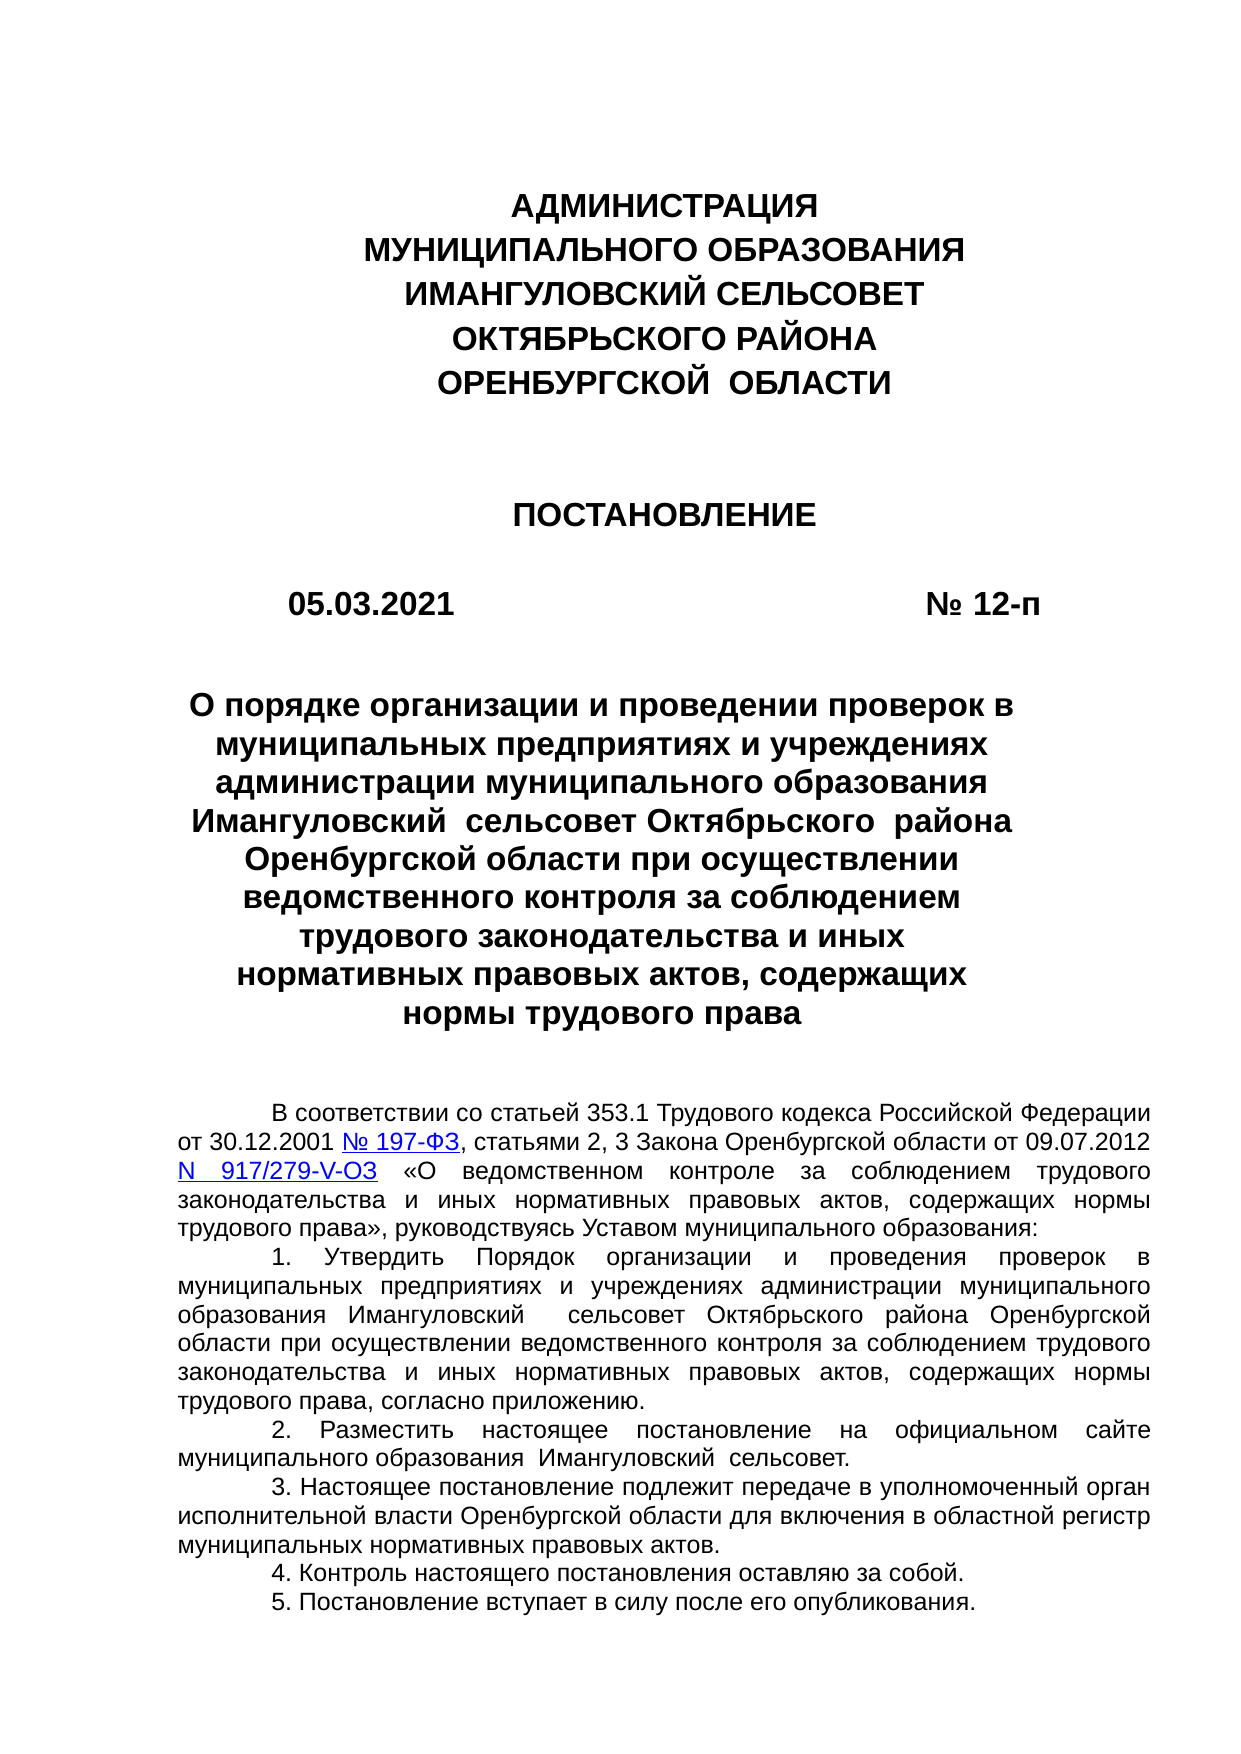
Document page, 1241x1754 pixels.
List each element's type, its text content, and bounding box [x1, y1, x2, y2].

text 5. Постановление вступает в силу после его опубликования. [177, 1587, 1152, 1616]
text 4. Контроль настоящего постановления оставляю за собой. [177, 1558, 1152, 1587]
text ПОСТАНОВЛЕНИЕ [177, 495, 1152, 534]
text 1. Утвердить Порядок организации и проведения проверок в муниципальных предприятиях и учреждениях администрации муниципального образования Имангуловский сельсовет Октябрьского района Оренбургской области при осуществлении ведомственного контроля за соблюдением трудового законодательства и иных нормативных правовых актов, содержащих нормы трудового права, согласно приложению. [177, 1242, 1152, 1415]
text В соответствии со статьей 353.1 Трудового кодекса Российской Федерации от 30.12.2001 № 197-ФЗ, статьями 2, 3 Закона Оренбургской области от 09.07.2012 N 917/279-V-ОЗ «О ведомственном контроле за соблюдением трудового законодательства и иных нормативных правовых актов, содержащих нормы трудового права», руководствуясь Уставом муниципального образования: [177, 1098, 1152, 1242]
text АДМИНИСТРАЦИЯ [177, 186, 1152, 224]
table_header О порядке организации и проведении проверок в муниципальных предприятиях и учреждениях администрации муниципального образования Имангуловский сельсовет Октябрьского района Оренбургской области при осуществлении ведомственного контроля за соблюдением трудового законодательства и иных нормативных правовых актов, содержащих нормы трудового права [177, 628, 1048, 1098]
text МУНИЦИПАЛЬНОГО ОБРАЗОВАНИЯ [177, 230, 1152, 269]
text ОКТЯБРЬСКОГО РАЙОНА [177, 319, 1152, 357]
text 2. Разместить настоящее постановление на официальном сайте муниципального образования Имангуловский сельсовет. [177, 1415, 1152, 1472]
text 05.03.2021 № 12-п [177, 584, 1152, 622]
text 3. Настоящее постановление подлежит передаче в уполномоченный орган исполнительной власти Оренбургской области для включения в областной регистр муниципальных нормативных правовых актов. [177, 1472, 1152, 1558]
text ИМАНГУЛОВСКИЙ СЕЛЬСОВЕТ [177, 274, 1152, 313]
text ОРЕНБУРГСКОЙ ОБЛАСТИ [177, 363, 1152, 401]
